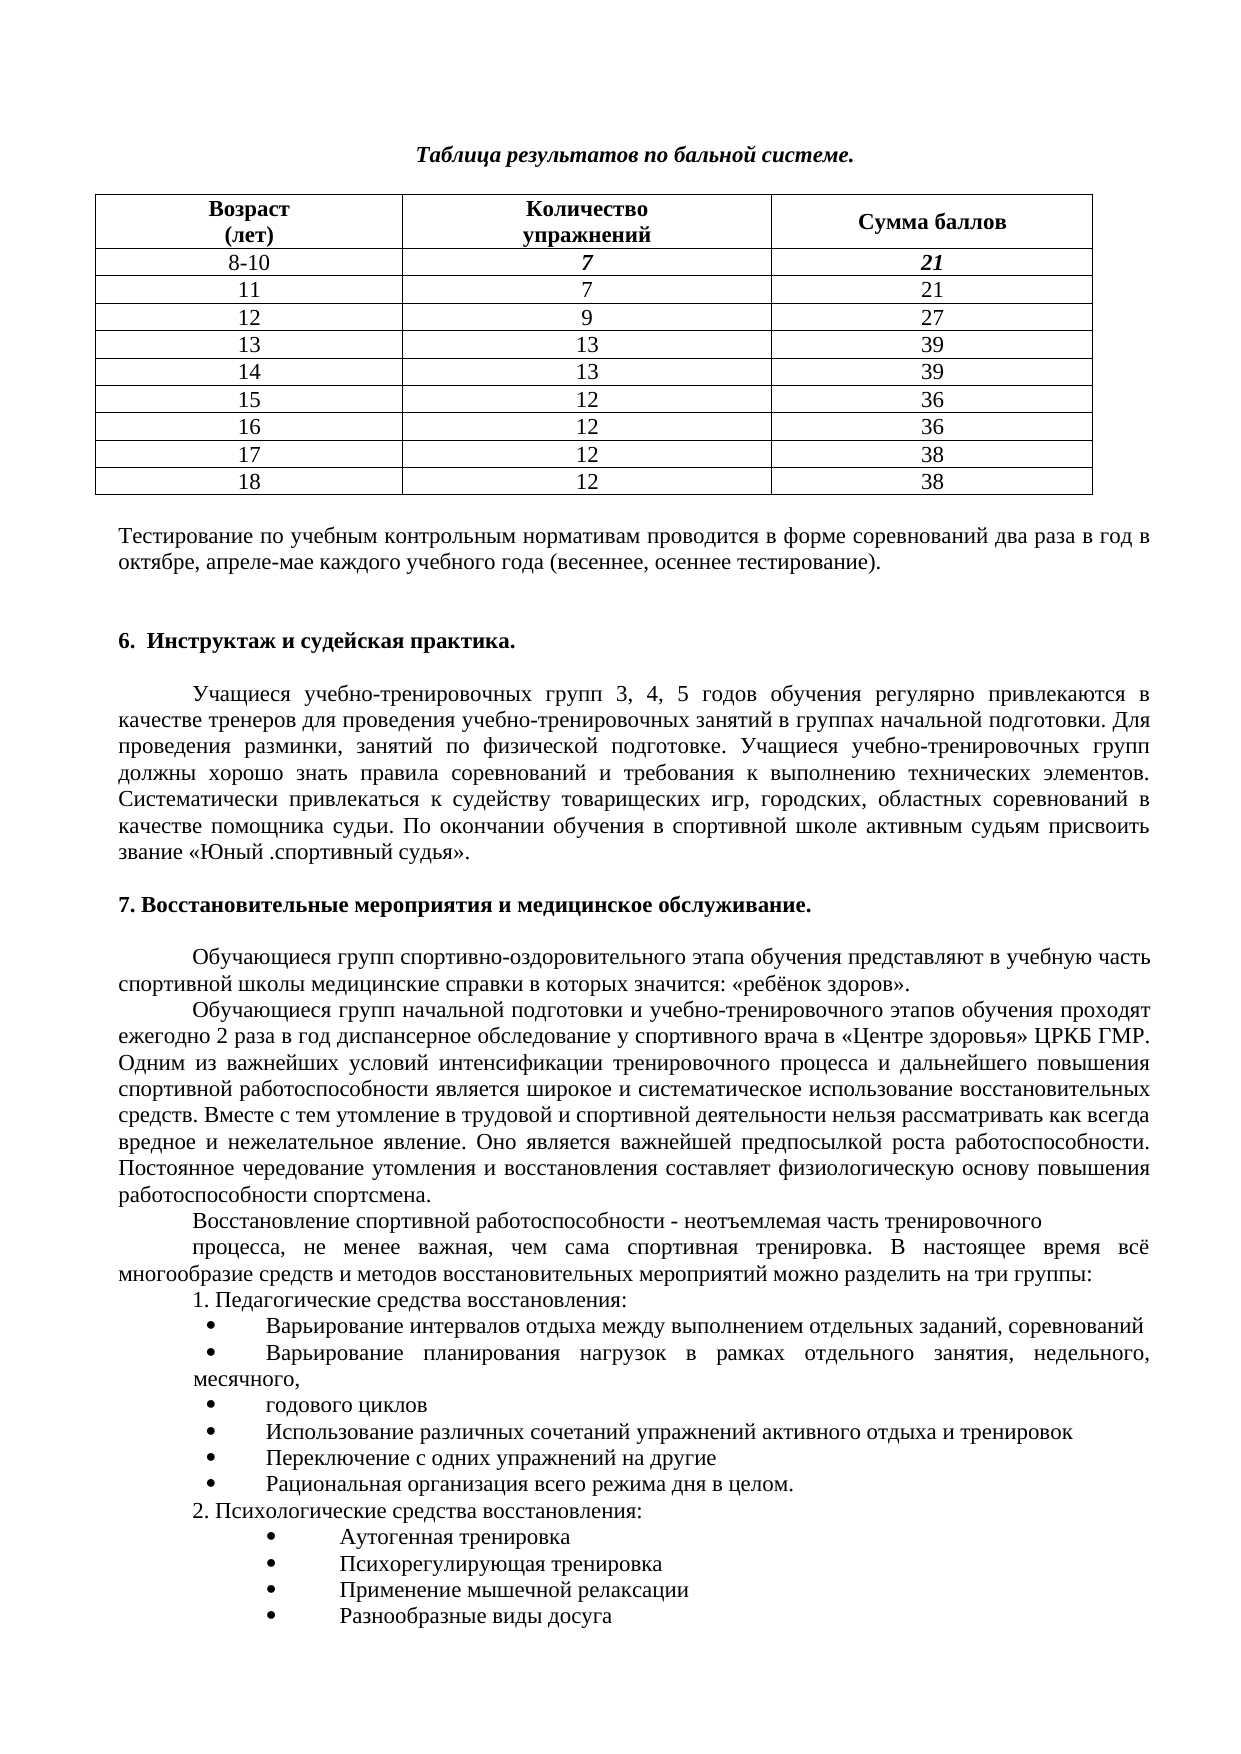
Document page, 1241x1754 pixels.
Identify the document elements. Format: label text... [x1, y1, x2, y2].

table_cell 9 [403, 304, 771, 330]
table_cell 12 [403, 468, 771, 494]
list Разнообразные виды досуга [193, 1602, 1152, 1629]
list годового циклов [193, 1391, 1152, 1418]
text 1. Педагогические средства восстановления: [118, 1286, 1152, 1312]
table_cell 13 [403, 331, 771, 357]
text Учащиеся учебно-тренировочных групп 3, 4, 5 годов обучения регулярно привлекаются в качестве тренеров для проведения учебно-тренировочных занятий в группах начальной подготовки. Для проведения разминки, занятий по физической подготовке. Учащиеся учебно-тренировочных групп должны хорошо знать правила соревнований и требования к выполнению технических элементов. Систематически привлекаться к судейству товарищеских игр, городских, областных соревнований в качестве помощника судьи. По окончании обучения в спортивной школе активным судьям присвоить звание «Юный .спортивный судья». [118, 680, 1152, 864]
table_cell 12 [403, 413, 771, 439]
table_cell 17 [96, 441, 402, 467]
text Обучающиеся групп спортивно-оздоровительного этапа обучения представляют в учебную часть спортивной школы медицинские справки в которых значится: «ребёнок здоров». [118, 943, 1152, 996]
table_cell 12 [403, 386, 771, 412]
text Тестирование по учебным контрольным нормативам проводится в форме соревнований два раза в год в октябре, апреле-мае каждого учебного года (весеннее, осеннее тестирование). [118, 522, 1152, 574]
list Варьирование интервалов отдыха между выполнением отдельных заданий, соревнований [193, 1312, 1152, 1339]
list Использование различных сочетаний упражнений активного отдыха и тренировок [193, 1418, 1152, 1444]
table_cell 38 [772, 468, 1092, 494]
table_cell 8-10 [96, 249, 402, 275]
table_cell 39 [772, 359, 1092, 385]
table_cell 13 [96, 331, 402, 357]
text 6. Инструктаж и судейская практика. [118, 627, 1152, 653]
table_cell 12 [96, 304, 402, 330]
table_cell 13 [403, 359, 771, 385]
text 2. Психологические средства восстановления: [118, 1497, 1152, 1523]
list Варьирование планирования нагрузок в рамках отдельного занятия, недельного, месячного, [193, 1339, 1152, 1391]
text процесса, не менее важная, чем сама спортивная тренировка. В настоящее время всё многообразие средств и методов восстановительных мероприятий можно разделить на три группы: [118, 1233, 1152, 1286]
list Переключение с одних упражнений на другие [193, 1444, 1152, 1471]
table_cell 21 [772, 276, 1092, 303]
table_cell 27 [772, 304, 1092, 330]
table_header Количество упражнений [403, 195, 771, 248]
table_header Сумма баллов [772, 195, 1092, 248]
list Применение мышечной релаксации [193, 1576, 1152, 1602]
table_cell 36 [772, 386, 1092, 412]
table_cell 16 [96, 413, 402, 439]
text Обучающиеся групп начальной подготовки и учебно-тренировочного этапов обучения проходят ежегодно 2 раза в год диспансерное обследование у спортивного врача в «Центре здоровья» ЦРКБ ГМР. Одним из важнейших условий интенсификации тренировочного процесса и дальнейшего повышения спортивной работоспособности является широкое и систематическое использование восстановительных средств. Вместе с тем утомление в трудовой и спортивной деятельности нельзя рассматривать как всегда вредное и нежелательное явление. Оно является важнейшей предпосылкой роста работоспособности. Постоянное чередование утомления и восстановления составляет физиологическую основу повышения работоспособности спортсмена. [118, 996, 1152, 1207]
table_cell 7 [403, 249, 771, 275]
text 7. Восстановительные мероприятия и медицинское обслуживание. [118, 891, 1152, 917]
list Рациональная организация всего режима дня в целом. [193, 1471, 1152, 1497]
table_cell 21 [772, 249, 1092, 275]
table_cell 18 [96, 468, 402, 494]
table_cell 14 [96, 359, 402, 385]
table_header Возраст (лет) [96, 195, 402, 248]
list Аутогенная тренировка [193, 1523, 1152, 1549]
table_cell 11 [96, 276, 402, 303]
table_cell 12 [403, 441, 771, 467]
text Восстановление спортивной работоспособности - неотъемлемая часть тренировочного [118, 1207, 1152, 1233]
table_cell 39 [772, 331, 1092, 357]
list Психорегулирующая тренировка [193, 1549, 1152, 1576]
table_cell 7 [403, 276, 771, 303]
table_cell 15 [96, 386, 402, 412]
text Таблица результатов по бальной системе. [118, 141, 1152, 168]
table_cell 38 [772, 441, 1092, 467]
table_cell 36 [772, 413, 1092, 439]
